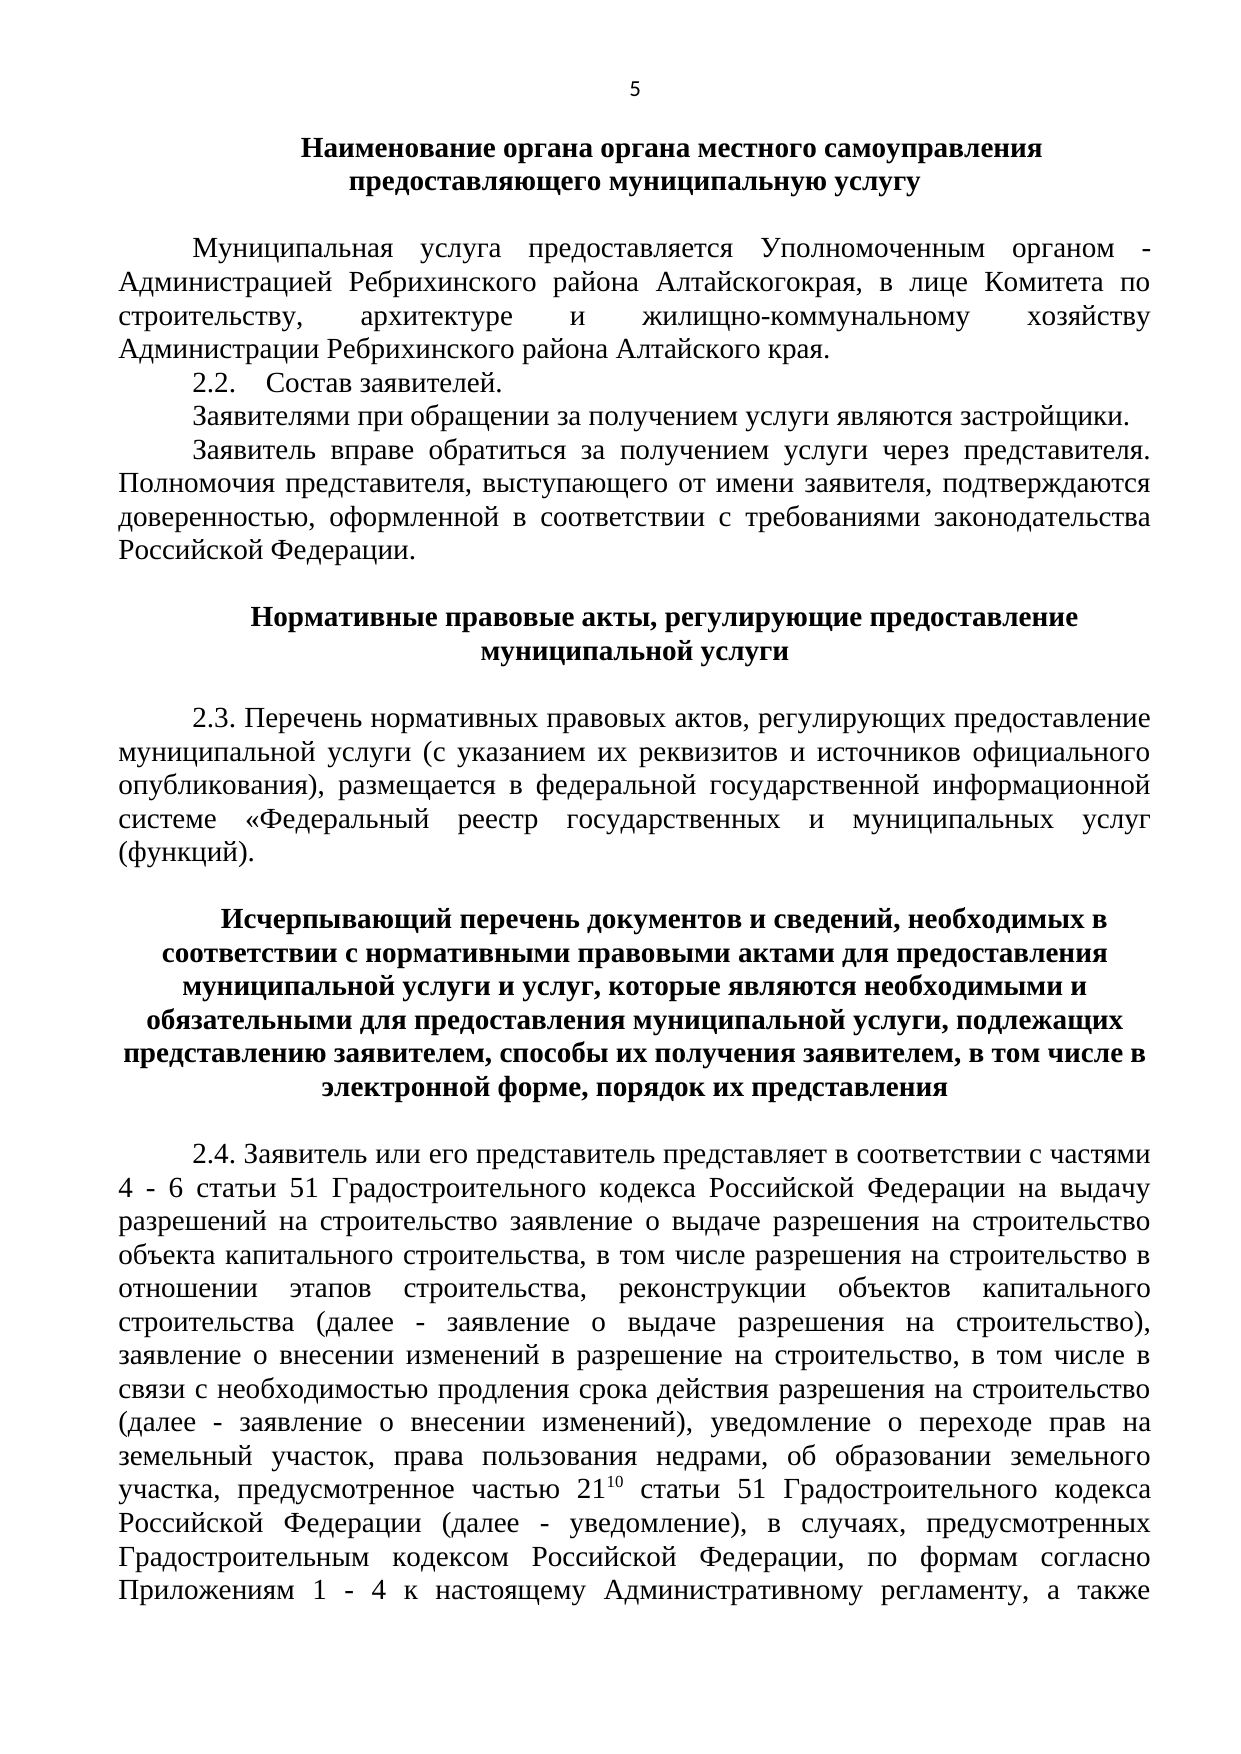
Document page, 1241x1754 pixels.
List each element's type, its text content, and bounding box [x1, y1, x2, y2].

text Нормативные правовые акты, регулирующие предоставление муниципальной услуги [118, 599, 1152, 667]
text Заявителями при обращении за получением услуги являются застройщики. [118, 398, 1152, 432]
text Исчерпывающий перечень документов и сведений, необходимых в соответствии с нормативными правовыми актами для предоставления муниципальной услуги и услуг, которые являются необходимыми и обязательными для предоставления муниципальной услуги, подлежащих представлению заявителем, способы их получения заявителем, в том числе в электронной форме, порядок их представления [118, 901, 1152, 1103]
text 2.2. Состав заявителей. [118, 365, 1152, 398]
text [118, 1136, 1152, 1606]
text Муниципальная услуга предоставляется Уполномоченным органом - Администрацией Ребрихинского района Алтайскогокрая, в лице Комитета по строительству, архитектуре и жилищно-коммунальному хозяйству Администрации Ребрихинского района Алтайского края. [118, 231, 1152, 365]
text 2.3. Перечень нормативных правовых актов, регулирующих предоставление муниципальной услуги (с указанием их реквизитов и источников официального опубликования), размещается в федеральной государственной информационной системе «Федеральный реестр государственных и муниципальных услуг (функций). [118, 700, 1152, 868]
text Заявитель вправе обратиться за получением услуги через представителя. Полномочия представителя, выступающего от имени заявителя, подтверждаются доверенностью, оформленной в соответствии с требованиями законодательства Российской Федерации. [118, 432, 1152, 566]
text Наименование органа органа местного самоуправления предоставляющего муниципальную услугу [118, 130, 1152, 197]
